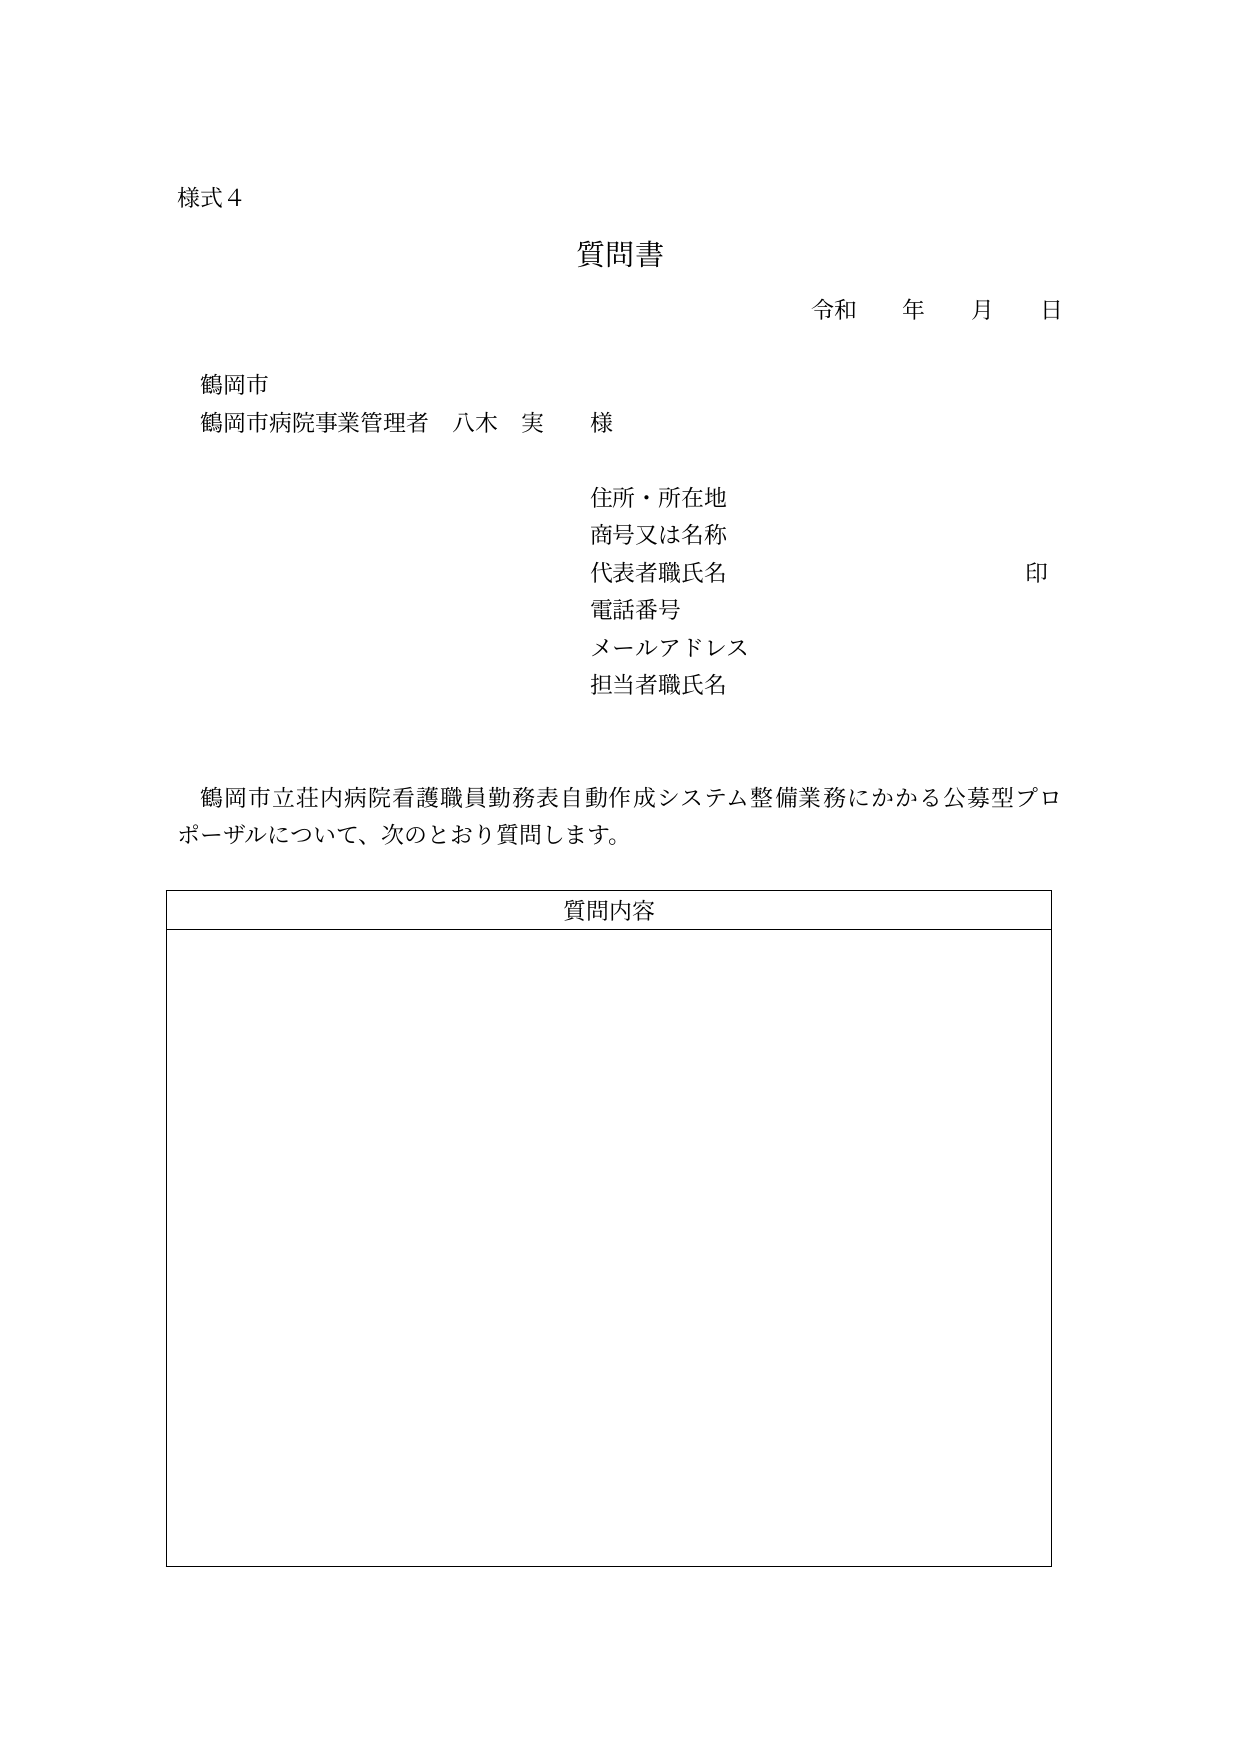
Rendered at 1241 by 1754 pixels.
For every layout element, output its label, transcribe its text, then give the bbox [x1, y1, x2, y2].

text 鶴岡市 [177, 365, 1063, 402]
text 商号又は名称 [177, 515, 1063, 552]
text 担当者職氏名 [177, 665, 1063, 702]
text 鶴岡市病院事業管理者 八木 実 様 [177, 402, 1063, 440]
text 電話番号 [177, 590, 1063, 627]
text 様式４ [177, 177, 1063, 215]
text 令和 年 月 日 [177, 290, 1063, 327]
text 鶴岡市立荘内病院看護職員勤務表自動作成システム整備業務にかかる公募型プロポーザルについて、次のとおり質問します。 [177, 777, 1063, 852]
table_cell [167, 930, 1051, 1566]
text メールアドレス [177, 627, 1063, 665]
text 質問書 [177, 215, 1063, 290]
table_header 質問内容 [167, 891, 1051, 928]
text 住所・所在地 [177, 477, 1063, 515]
text 代表者職氏名 印 [177, 552, 1063, 590]
